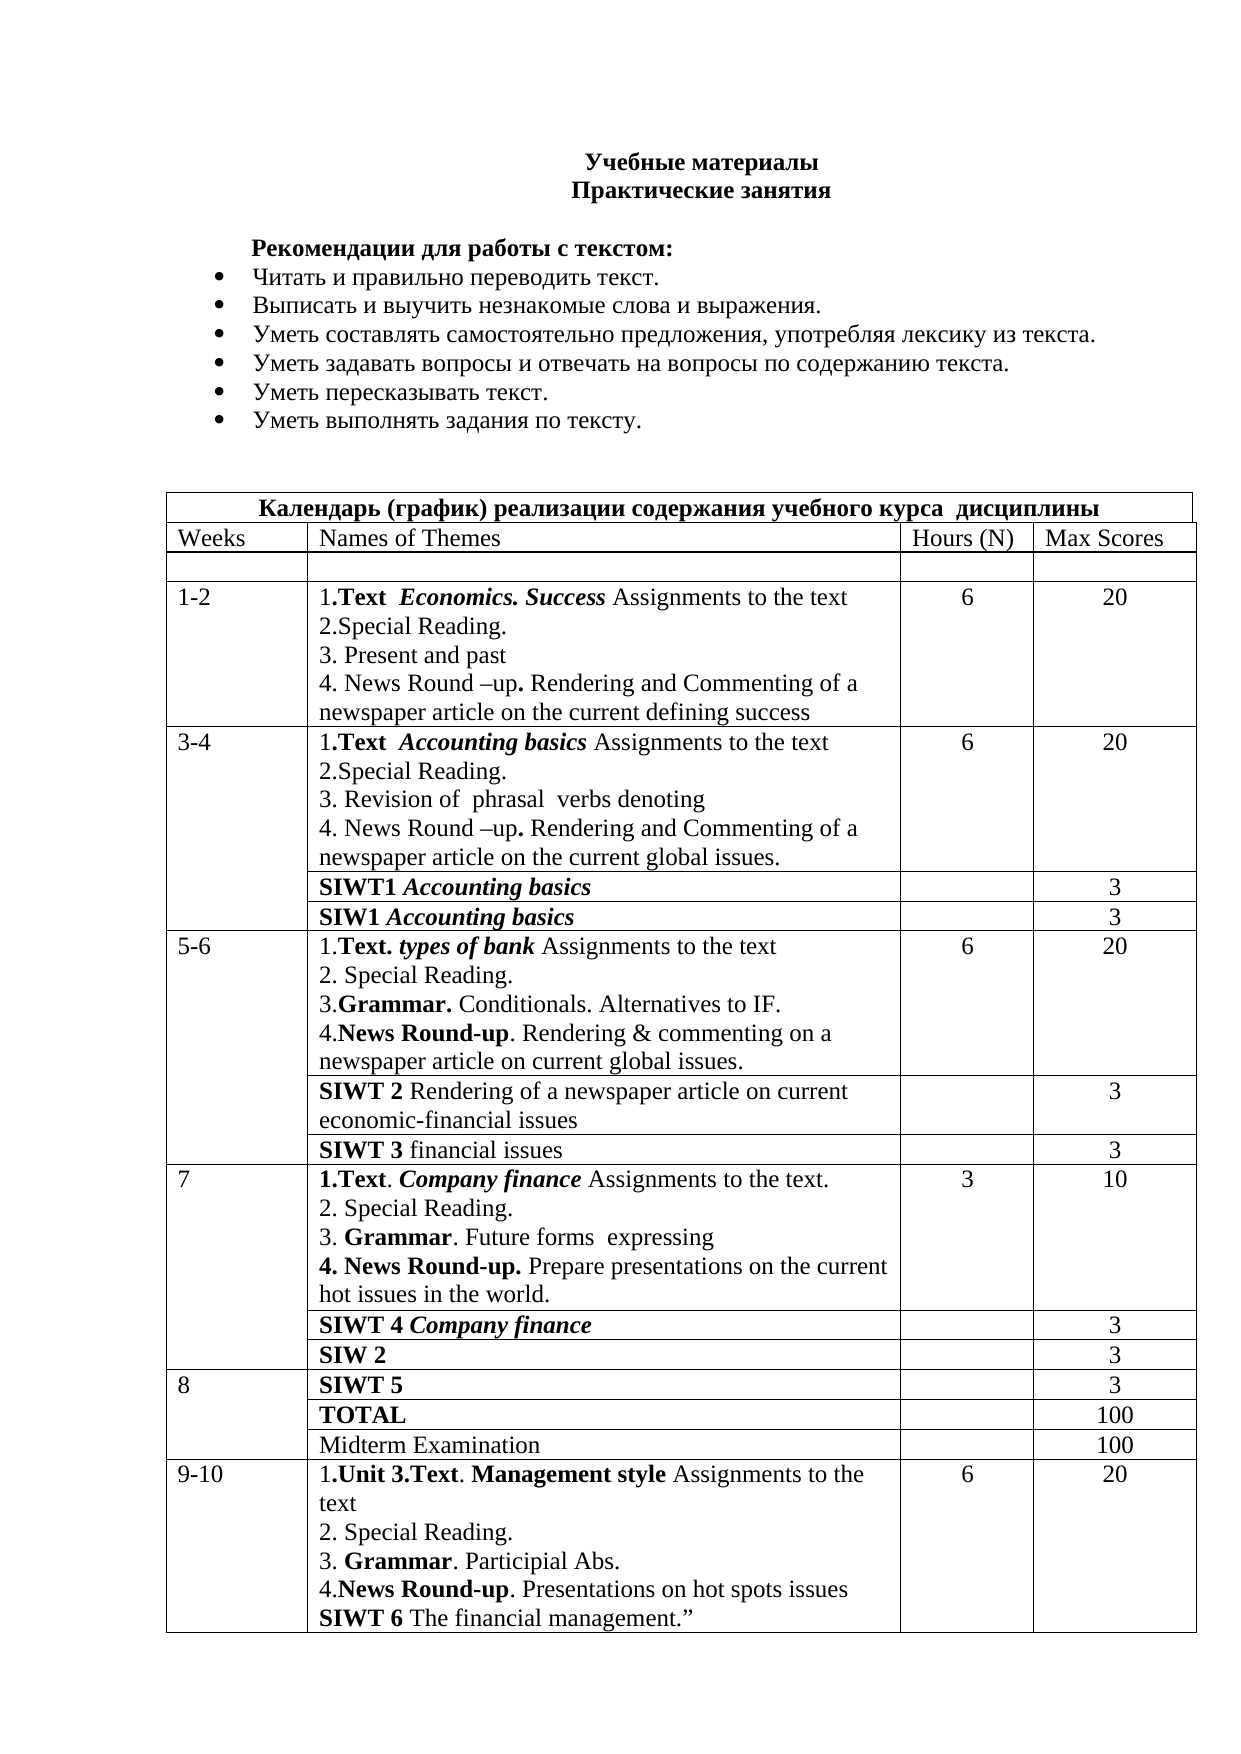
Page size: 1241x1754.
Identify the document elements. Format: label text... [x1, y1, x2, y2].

table_header Календарь (график) реализации содержания учебного курса дисциплины [167, 493, 1192, 522]
table_cell [901, 1370, 1033, 1399]
table_cell 1-2 [167, 582, 307, 726]
table_cell SIW1 Accounting basics [308, 902, 900, 930]
table_cell Hours (N) [901, 523, 1033, 551]
table_cell 100 [1034, 1430, 1196, 1458]
table_cell [901, 1340, 1033, 1369]
table_cell 1.Unit 3.Text. Management style Assignments to the text 2. Special Reading. 3. Grammar. Participial Abs. 4.News Round-up. Presentations on hot spots issues SIWT 6 The financial management.” [308, 1460, 900, 1632]
list Уметь составлять самостоятельно предложения, употребляя лексику из текста. [215, 319, 1152, 348]
table_cell 1.Text Economics. Success Assignments to the text 2.Special Reading. 3. Present and past 4. News Round –up. Rendering and Commenting of a newspaper article on the current defining success [308, 582, 900, 726]
table_cell 6 [901, 582, 1033, 726]
table_cell 3 [1034, 1340, 1196, 1369]
table_cell 10 [1034, 1165, 1196, 1309]
table_cell [901, 1076, 1033, 1134]
table_cell [901, 1430, 1033, 1458]
list Уметь пересказывать текст. [215, 377, 1152, 406]
table_cell 1.Text. types of bank Assignments to the text 2. Special Reading. 3.Grammar. Conditionals. Alternatives to IF. 4.News Round-up. Rendering & commenting on a newspaper article on current global issues. [308, 931, 900, 1075]
table_cell 3 [901, 1165, 1033, 1309]
table_cell [308, 553, 900, 581]
list Выписать и выучить незнакомые слова и выражения. [215, 291, 1152, 319]
table_cell 3 [1034, 1076, 1196, 1134]
table_cell SIWT 5 [308, 1370, 900, 1399]
table_cell SIWT1 Accounting basics [308, 872, 900, 901]
table_cell 20 [1034, 931, 1196, 1075]
table_cell [901, 1400, 1033, 1429]
table_cell 3 [1034, 872, 1196, 901]
table_cell 1.Text. Company finance Assignments to the text. 2. Special Reading. 3. Grammar. Future forms expressing 4. News Round-up. Prepare presentations on the current hot issues in the world. [308, 1165, 900, 1309]
table_cell 100 [1034, 1400, 1196, 1429]
table_cell 20 [1034, 1460, 1196, 1632]
table_cell [901, 902, 1033, 930]
table_cell 20 [1034, 582, 1196, 726]
table_cell 6 [901, 727, 1033, 871]
table_cell [901, 553, 1033, 581]
table_cell SIWT 2 Rendering of a newspaper article on current economic-financial issues [308, 1076, 900, 1134]
table_cell 5-6 [167, 931, 307, 1163]
table_cell 3 [1034, 1370, 1196, 1399]
list Уметь выполнять задания по тексту. [215, 406, 1152, 434]
list Уметь задавать вопросы и отвечать на вопросы по содержанию текста. [215, 348, 1152, 377]
table_cell 6 [901, 931, 1033, 1075]
table_cell 8 [167, 1370, 307, 1458]
table_cell 7 [167, 1165, 307, 1369]
table_cell 6 [901, 1460, 1033, 1632]
text Учебные материалы [177, 147, 1152, 176]
table_cell 3 [1034, 902, 1196, 930]
table_cell [901, 872, 1033, 901]
table_cell [1034, 553, 1196, 581]
table_cell [901, 1135, 1033, 1163]
table_cell Weeks [167, 523, 307, 551]
text Рекомендации для работы с текстом: [177, 233, 1152, 262]
table_cell TOTAL [308, 1400, 900, 1429]
table_cell 3 [1034, 1135, 1196, 1163]
table_cell Max Scores [1034, 523, 1196, 551]
table_cell 9-10 [167, 1460, 307, 1632]
table_cell 3-4 [167, 727, 307, 930]
list Читать и правильно переводить текст. [215, 262, 1152, 291]
table_cell Midterm Examination [308, 1430, 900, 1458]
text Практические занятия [177, 176, 1152, 204]
table_cell Names of Themes [308, 523, 900, 551]
table_cell [167, 553, 307, 581]
table_cell [901, 1311, 1033, 1339]
table_cell SIW 2 [308, 1340, 900, 1369]
table_cell 1.Text Accounting basics Assignments to the text 2.Special Reading. 3. Revision of phrasal verbs denoting 4. News Round –up. Rendering and Commenting of a newspaper article on the current global issues. [308, 727, 900, 871]
table_cell SIWT 4 Company finance [308, 1311, 900, 1339]
table_cell SIWT 3 financial issues [308, 1135, 900, 1163]
table_cell 20 [1034, 727, 1196, 871]
table_cell 3 [1034, 1311, 1196, 1339]
